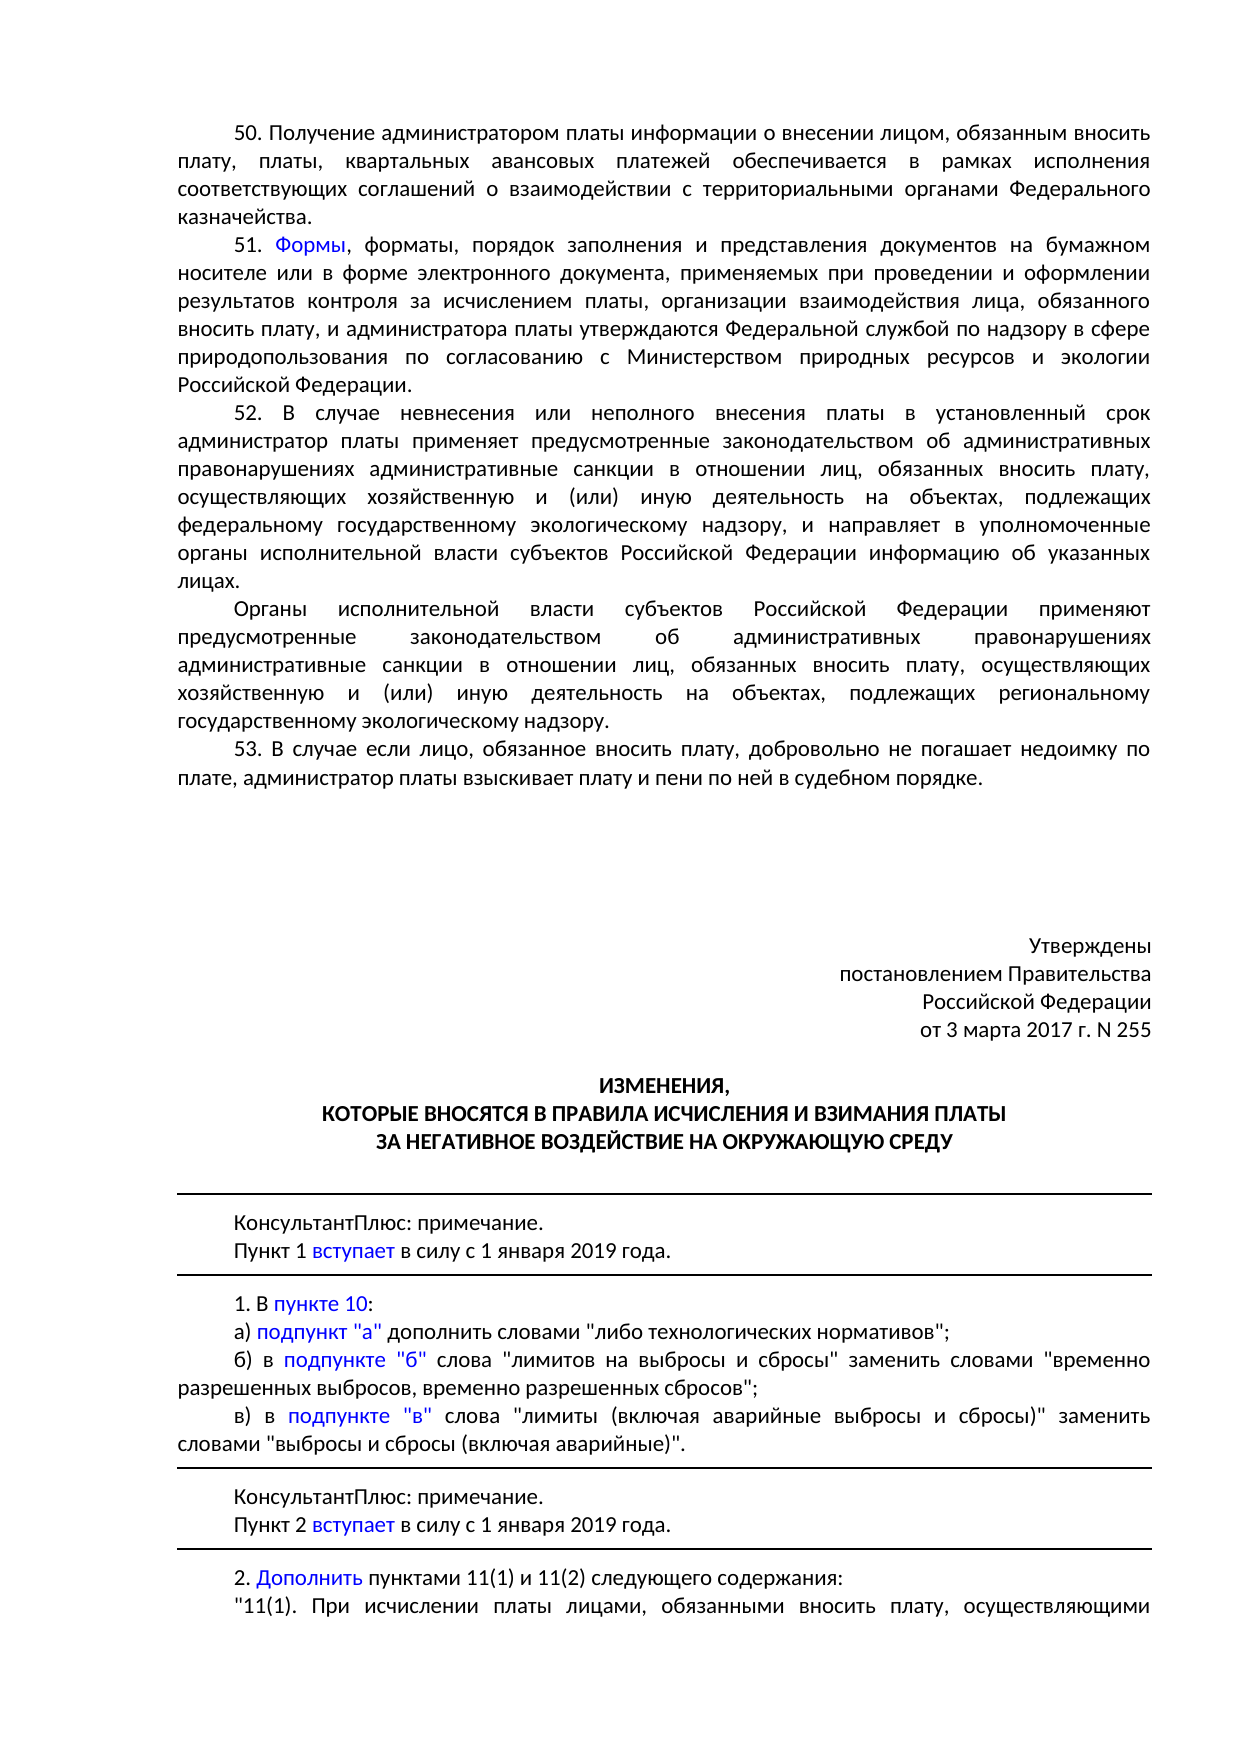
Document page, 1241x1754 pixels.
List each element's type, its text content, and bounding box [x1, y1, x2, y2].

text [177, 1591, 1152, 1619]
text Утверждены [177, 931, 1152, 959]
text Пункт 1 вступает в силу с 1 января 2019 года. [177, 1236, 1152, 1264]
title ЗА НЕГАТИВНОЕ ВОЗДЕЙСТВИЕ НА ОКРУЖАЮЩУЮ СРЕДУ [177, 1127, 1152, 1155]
text б) в подпункте "б" слова "лимитов на выбросы и сбросы" заменить словами "временно разрешенных выбросов, временно разрешенных сбросов"; [177, 1345, 1152, 1401]
text постановлением Правительства [177, 959, 1152, 987]
text в) в подпункте "в" слова "лимиты (включая аварийные выбросы и сбросы)" заменить словами "выбросы и сбросы (включая аварийные)". [177, 1401, 1152, 1457]
text Российской Федерации [177, 987, 1152, 1015]
title ИЗМЕНЕНИЯ, [177, 1071, 1152, 1099]
text 50. Получение администратором платы информации о внесении лицом, обязанным вносить плату, платы, квартальных авансовых платежей обеспечивается в рамках исполнения соответствующих соглашений о взаимодействии с территориальными органами Федерального казначейства. [177, 118, 1152, 230]
text 53. В случае если лицо, обязанное вносить плату, добровольно не погашает недоимку по плате, администратор платы взыскивает плату и пени по ней в судебном порядке. [177, 734, 1152, 791]
text а) подпункт "а" дополнить словами "либо технологических нормативов"; [177, 1317, 1152, 1345]
text 1. В пункте 10: [177, 1289, 1152, 1317]
text от 3 марта 2017 г. N 255 [177, 1015, 1152, 1043]
text Пункт 2 вступает в силу с 1 января 2019 года. [177, 1510, 1152, 1538]
text Органы исполнительной власти субъектов Российской Федерации применяют предусмотренные законодательством об административных правонарушениях административные санкции в отношении лиц, обязанных вносить плату, осуществляющих хозяйственную и (или) иную деятельность на объектах, подлежащих региональному государственному экологическому надзору. [177, 594, 1152, 734]
text 52. В случае невнесения или неполного внесения платы в установленный срок администратор платы применяет предусмотренные законодательством об административных правонарушениях административные санкции в отношении лиц, обязанных вносить плату, осуществляющих хозяйственную и (или) иную деятельность на объектах, подлежащих федеральному государственному экологическому надзору, и направляет в уполномоченные органы исполнительной власти субъектов Российской Федерации информацию об указанных лицах. [177, 398, 1152, 594]
text КонсультантПлюс: примечание. [177, 1482, 1152, 1510]
text 2. Дополнить пунктами 11(1) и 11(2) следующего содержания: [177, 1563, 1152, 1591]
text 51. Формы, форматы, порядок заполнения и представления документов на бумажном носителе или в форме электронного документа, применяемых при проведении и оформлении результатов контроля за исчислением платы, организации взаимодействия лица, обязанного вносить плату, и администратора платы утверждаются Федеральной службой по надзору в сфере природопользования по согласованию с Министерством природных ресурсов и экологии Российской Федерации. [177, 230, 1152, 398]
text КонсультантПлюс: примечание. [177, 1208, 1152, 1236]
title КОТОРЫЕ ВНОСЯТСЯ В ПРАВИЛА ИСЧИСЛЕНИЯ И ВЗИМАНИЯ ПЛАТЫ [177, 1099, 1152, 1127]
